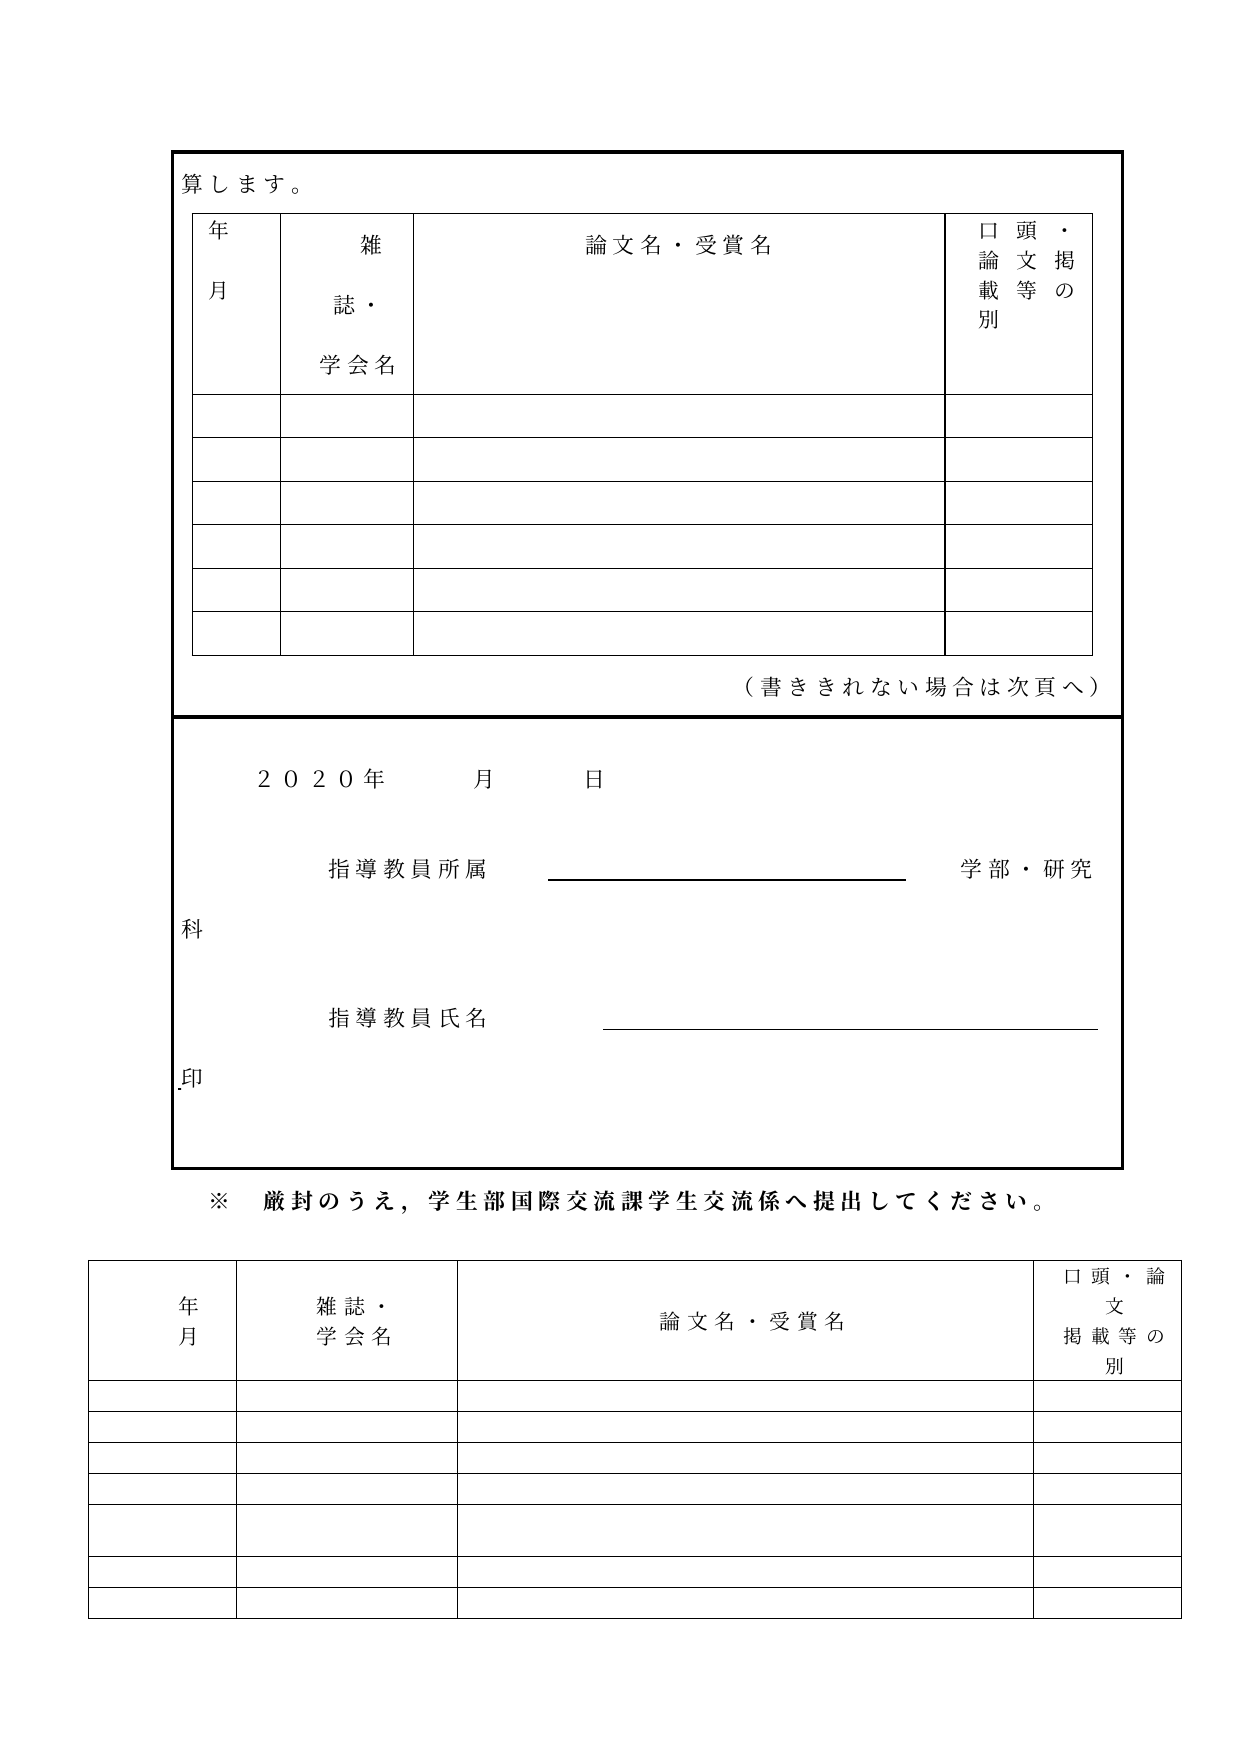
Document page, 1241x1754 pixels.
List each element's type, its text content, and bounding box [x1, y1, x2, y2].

table_cell [89, 1381, 236, 1411]
table_cell ２０２０年 月 日 指導教員所属 学部・研究科 指導教員氏名 印 [174, 719, 1121, 1167]
table_cell [1034, 1505, 1181, 1556]
table_cell [1034, 1557, 1181, 1587]
table_cell [237, 1381, 457, 1411]
table_cell [237, 1412, 457, 1442]
table_header 雑誌・ 学会名 [237, 1261, 457, 1380]
text ※ 厳封のうえ，学生部国際交流課学生交流係へ提出してください。 [154, 1170, 1116, 1230]
table_cell [89, 1443, 236, 1473]
table_cell [1034, 1588, 1181, 1617]
table_cell [1034, 1381, 1181, 1411]
table_header 年 月 [89, 1261, 236, 1380]
table_cell [89, 1588, 236, 1617]
table_header 論文名・受賞名 [458, 1261, 1033, 1380]
table_cell [458, 1474, 1033, 1504]
table_cell [458, 1443, 1033, 1473]
table_cell [237, 1505, 457, 1556]
table_header 口頭・論文 掲載等の別 [1034, 1261, 1181, 1380]
table_cell [237, 1474, 457, 1504]
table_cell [174, 154, 1121, 715]
table_cell [89, 1557, 236, 1587]
table_cell [458, 1557, 1033, 1587]
table_cell [1034, 1443, 1181, 1473]
table_cell [89, 1474, 236, 1504]
table_cell [237, 1443, 457, 1473]
table_cell [237, 1557, 457, 1587]
table_cell [1034, 1474, 1181, 1504]
table_cell [89, 1505, 236, 1556]
table_cell [89, 1412, 236, 1442]
table_cell [458, 1588, 1033, 1617]
table_cell [458, 1381, 1033, 1411]
table_cell [237, 1588, 457, 1617]
table_cell [1034, 1412, 1181, 1442]
table_cell [458, 1412, 1033, 1442]
table_cell [458, 1505, 1033, 1556]
